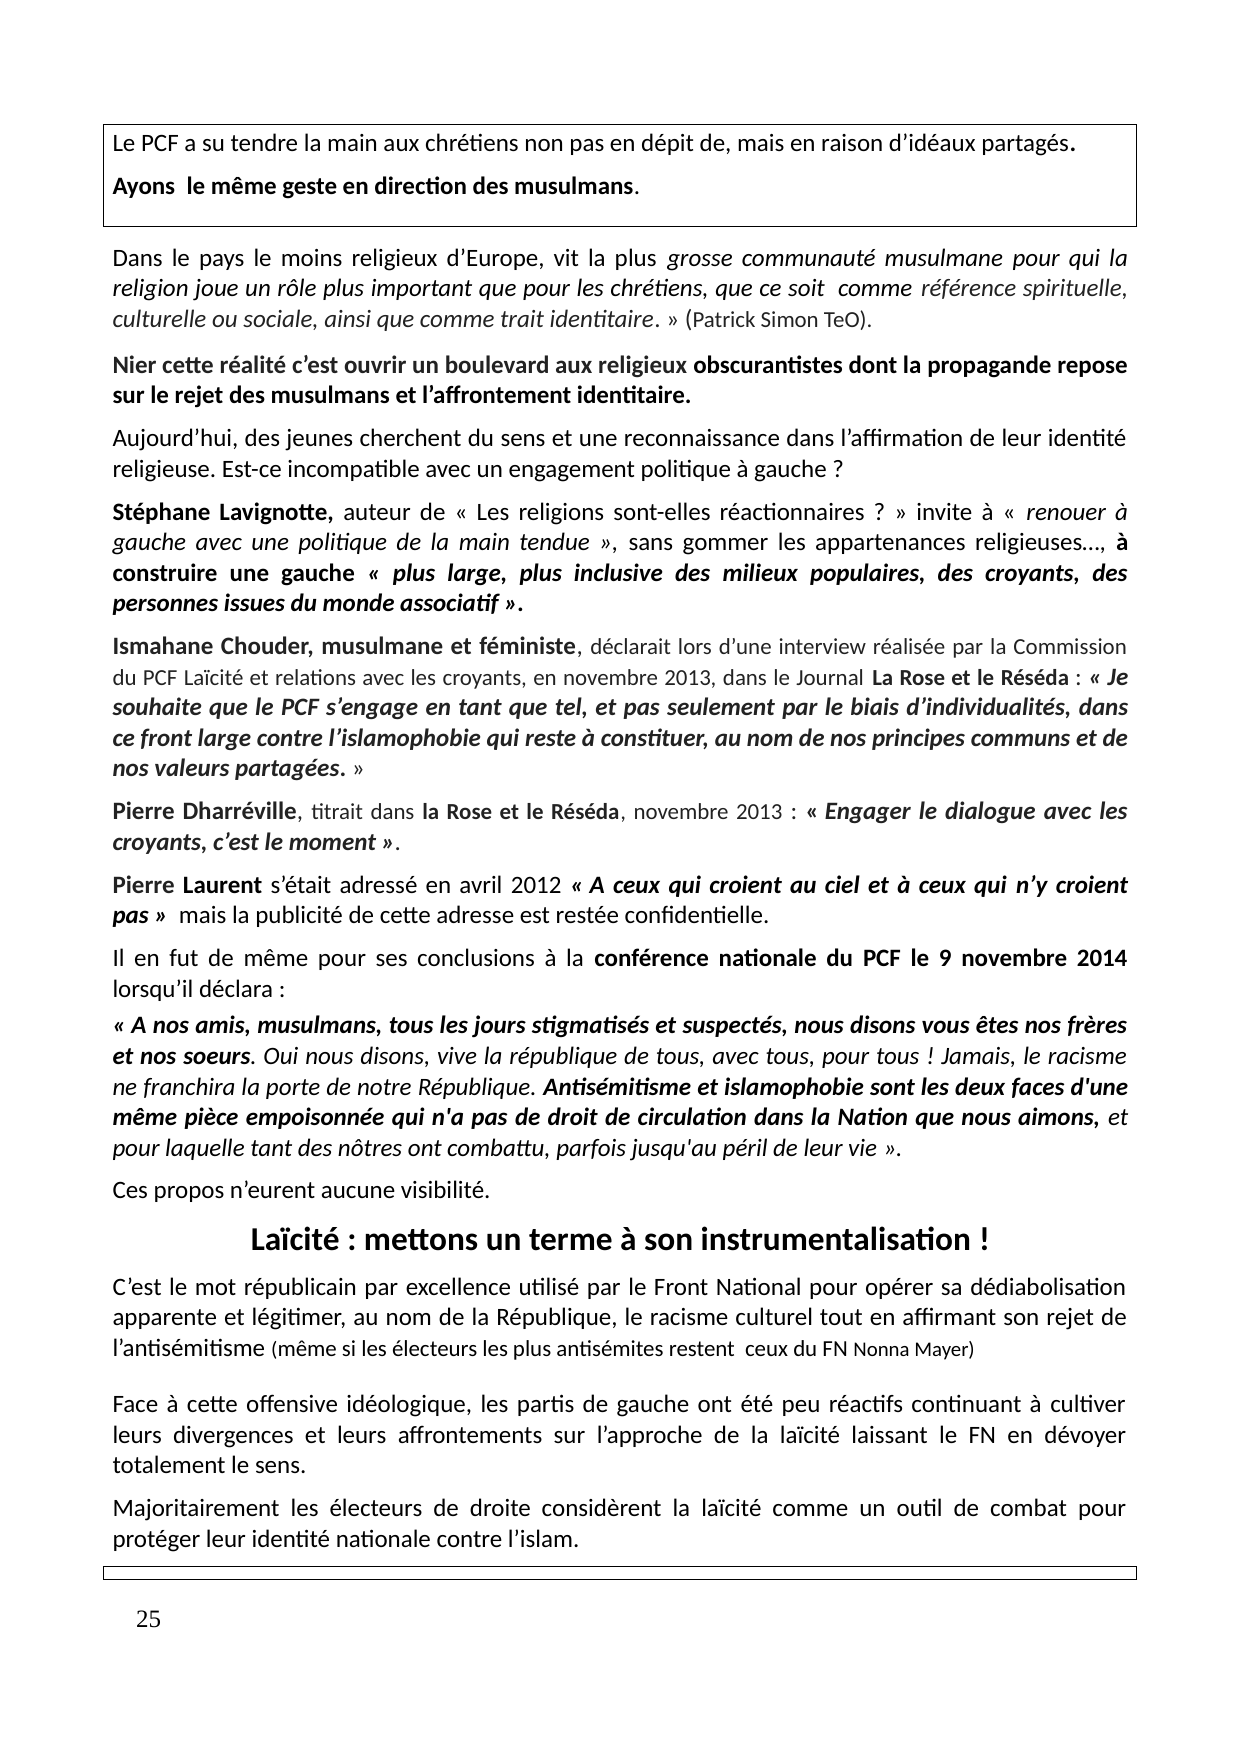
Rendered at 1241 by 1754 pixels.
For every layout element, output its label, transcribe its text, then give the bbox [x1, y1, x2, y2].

text Ces propos n’eurent aucune visibilité. [112, 965, 1128, 996]
text Nier cette réalité c’est ouvrir un boulevard aux religieux obscurantistes dont la propagande repose sur le rejet des musulmans et l’affrontement identitaire. [112, 139, 1128, 200]
text Il en fut de même pour ses conclusions à la conférence nationale du PCF le 9 novembre 2014 lorsqu’il déclara : [112, 733, 1128, 794]
text Stéphane Lavignotte, auteur de « Les religions sont-elles réactionnaires ? » invite à « renouer à gauche avec une politique de la main tendue », sans gommer les appartenances religieuses…, à construire une gauche « plus large, plus inclusive des milieux populaires, des croyants, des personnes issues du monde associatif ». [112, 286, 1128, 408]
text Aujourd’hui, des jeunes cherchent du sens et une reconnaissance dans l’affirmation de leur identité religieuse. Est-ce incompatible avec un engagement politique à gauche ? [112, 213, 1128, 274]
text Pierre Laurent s’était adressé en avril 2012 « A ceux qui croient au ciel et à ceux qui n’y croient pas » mais la publicité de cette adresse est restée confidentielle. [112, 660, 1128, 721]
text La récente polémique suscitée par les attaques de Manuel Valls contre Jean Louis Bianco, président de l’Observatoire de la Laïcité, a relancé le débat sur la laïcité dans la presse et sur les réseaux sociaux avec des prises de position extrêmement intéressantes isolant le 1er ministre. [112, 1479, 1128, 1571]
text Ismahane Chouder, musulmane et féministe, déclarait lors d’une interview réalisée par la Commission du PCF Laïcité et relations avec les croyants, en novembre 2013, dans le Journal La Rose et le Réséda : « Je souhaite que le PCF s’engage en tant que tel, et pas seulement par le biais d’individualités, dans ce front large contre l’islamophobie qui reste à constituer, au nom de nos principes communs et de nos valeurs partagées. » [112, 421, 1128, 574]
text La position du PCF sur la laïcité est de nature à créer de l’égalité et du commun mais elle est invisible dans le débat public. Quelles initiatives ? [104, 1377, 1136, 1441]
text « A nos amis, musulmans, tous les jours stigmatisés et suspectés, nous disons vous êtes nos frères et nos soeurs. Oui nous disons, vive la république de tous, avec tous, pour tous ! Jamais, le racisme ne franchira la porte de notre République. Antisémitisme et islamophobie sont les deux faces d'une même pièce empoisonnée qui n'a pas de droit de circulation dans la Nation que nous aimons, et pour laquelle tant des nôtres ont combattu, parfois jusqu'au péril de leur vie ». [112, 800, 1128, 953]
text Face à cette offensive idéologique, les partis de gauche ont été peu réactifs continuant à cultiver leurs divergences et leurs affrontements sur l’approche de la laïcité laissant le FN en dévoyer totalement le sens. [112, 1179, 1128, 1271]
text Laïcité : mettons un terme à son instrumentalisation ! [112, 1008, 1128, 1049]
text Majoritairement les électeurs de droite considèrent la laïcité comme un outil de combat pour protéger leur identité nationale contre l’islam. [112, 1283, 1128, 1344]
text Pierre Dharréville, titrait dans la Rose et le Réséda, novembre 2013 : « Engager le dialogue avec les croyants, c’est le moment ». [112, 586, 1128, 647]
text C’est le mot républicain par excellence utilisé par le Front National pour opérer sa dédiabolisation apparente et légitimer, au nom de la République, le racisme culturel tout en affirmant son rejet de l’antisémitisme (même si les électeurs les plus antisémites restent ceux du FN Nonna Mayer) [112, 1062, 1128, 1153]
